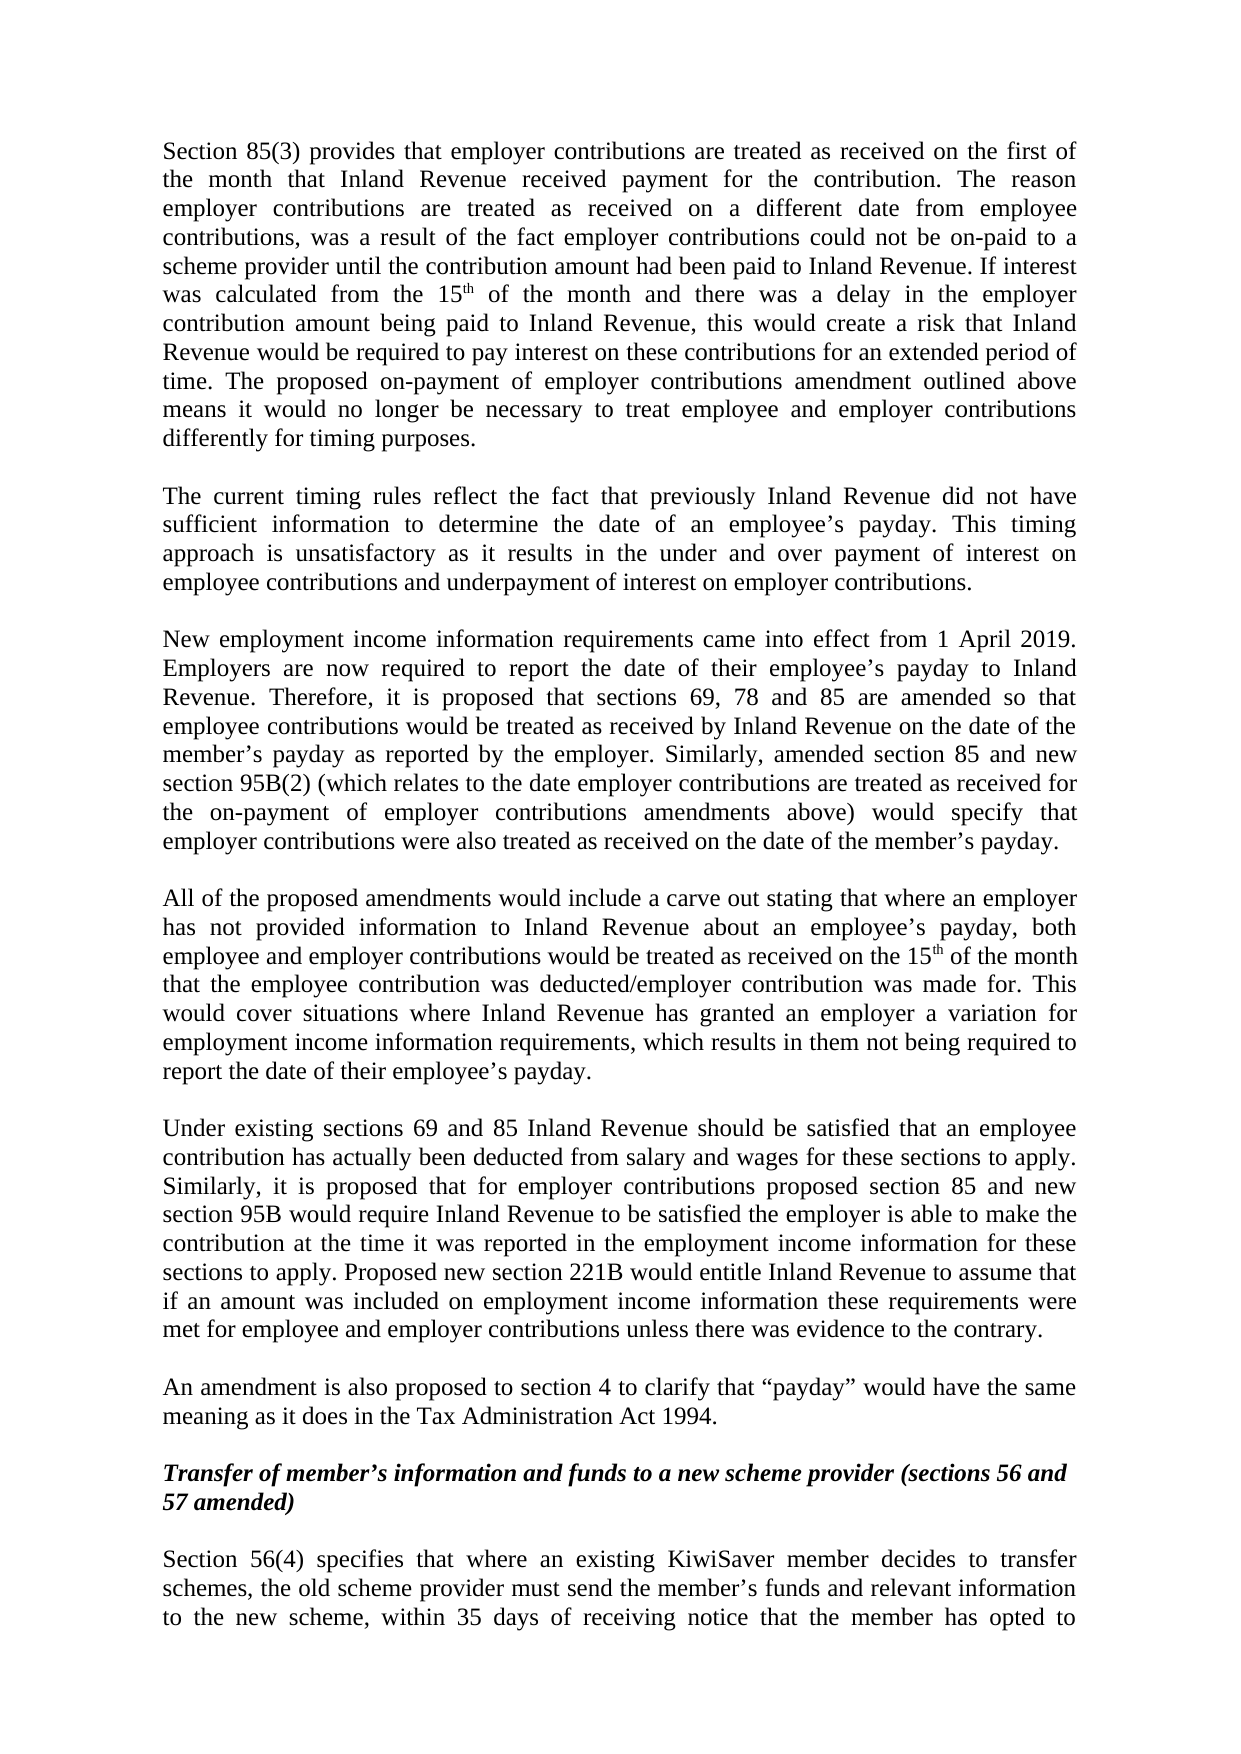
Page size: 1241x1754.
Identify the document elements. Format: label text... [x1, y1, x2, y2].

text An amendment is also proposed to section 4 to clarify that “payday” would have the same meaning as it does in the Tax Administration Act 1994. [162, 1372, 1078, 1429]
text Under existing sections 69 and 85 Inland Revenue should be satisfied that an employee contribution has actually been deducted from salary and wages for these sections to apply. Similarly, it is proposed that for employer contributions proposed section 85 and new section 95B would require Inland Revenue to be satisfied the employer is able to make the contribution at the time it was reported in the employment income information for these sections to apply. Proposed new section 221B would entitle Inland Revenue to assume that if an amount was included on employment income information these requirements were met for employee and employer contributions unless there was evidence to the contrary. [162, 1113, 1078, 1343]
text New employment income information requirements came into effect from 1 April 2019. Employers are now required to report the date of their employee’s payday to Inland Revenue. Therefore, it is proposed that sections 69, 78 and 85 are amended so that employee contributions would be treated as received by Inland Revenue on the date of the member’s payday as reported by the employer. Similarly, amended section 85 and new section 95B(2) (which relates to the date employer contributions are treated as received for the on-payment of employer contributions amendments above) would specify that employer contributions were also treated as received on the date of the member’s payday. [162, 624, 1078, 854]
text All of the proposed amendments would include a carve out stating that where an employer has not provided information to Inland Revenue about an employee’s payday, both employee and employer contributions would be treated as received on the 15th of the month that the employee contribution was deducted/employer contribution was made for. This would cover situations where Inland Revenue has granted an employer a variation for employment income information requirements, which results in them not being required to report the date of their employee’s payday. [162, 883, 1078, 1084]
text Section 85(3) provides that employer contributions are treated as received on the first of the month that Inland Revenue received payment for the contribution. The reason employer contributions are treated as received on a different date from employee contributions, was a result of the fact employer contributions could not be on-paid to a scheme provider until the contribution amount had been paid to Inland Revenue. If interest was calculated from the 15th of the month and there was a delay in the employer contribution amount being paid to Inland Revenue, this would create a risk that Inland Revenue would be required to pay interest on these contributions for an extended period of time. The proposed on-payment of employer contributions amendment outlined above means it would no longer be necessary to treat employee and employer contributions differently for timing purposes. [162, 136, 1078, 452]
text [162, 1544, 1078, 1631]
subtitle Transfer of member’s information and funds to a new scheme provider (sections 56 and 57 amended) [162, 1458, 1078, 1516]
text The current timing rules reflect the fact that previously Inland Revenue did not have sufficient information to determine the date of an employee’s payday. This timing approach is unsatisfactory as it results in the under and over payment of interest on employee contributions and underpayment of interest on employer contributions. [162, 481, 1078, 596]
